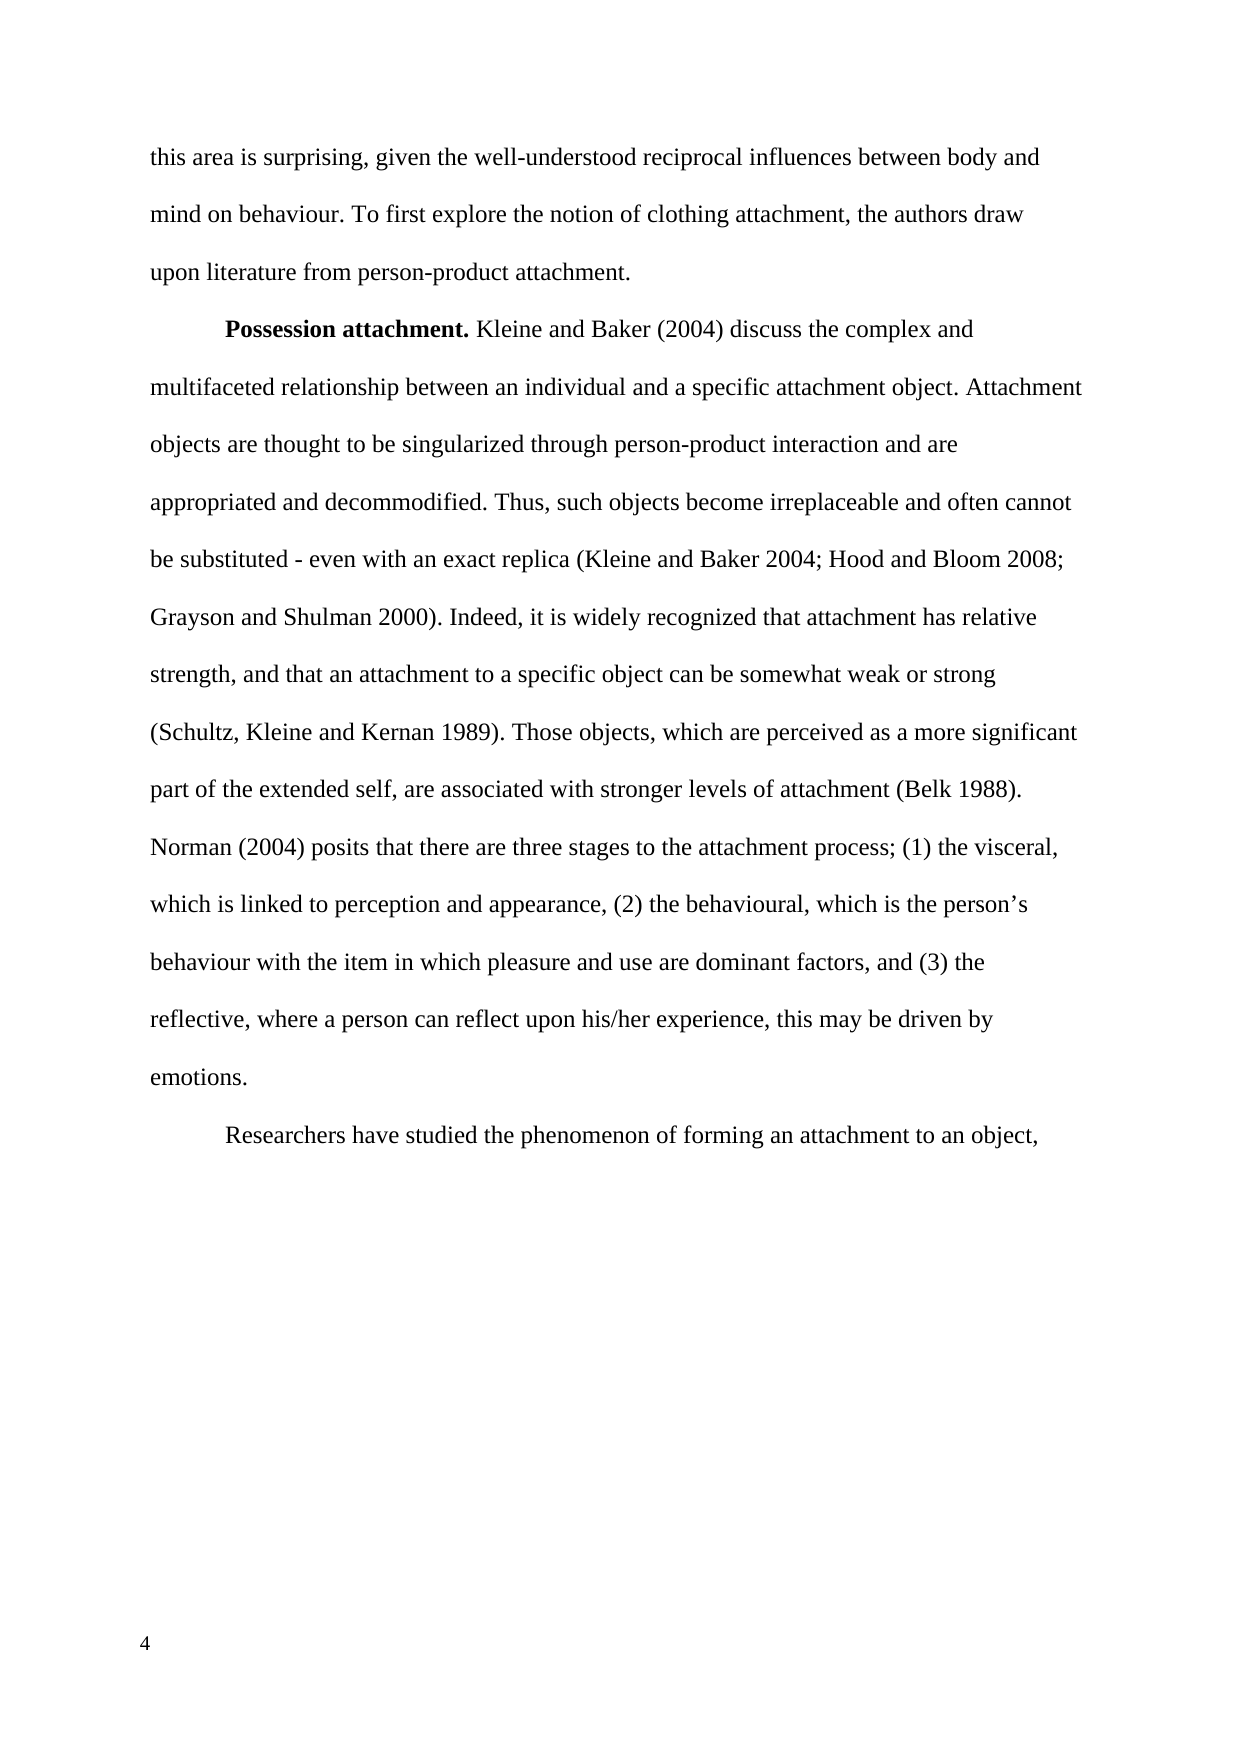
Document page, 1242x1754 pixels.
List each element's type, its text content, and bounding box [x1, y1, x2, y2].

text Possession attachment. Kleine and Baker (2004) discuss the complex and multifaceted relationship between an individual and a specific attachment object. Attachment objects are thought to be singularized through person-product interaction and are appropriated and decommodified. Thus, such objects become irreplaceable and often cannot be substituted - even with an exact replica (Kleine and Baker 2004; Hood and Bloom 2008; Grayson and Shulman 2000). Indeed, it is widely recognized that attachment has relative strength, and that an attachment to a specific object can be somewhat weak or strong (Schultz, Kleine and Kernan 1989). Those objects, which are perceived as a more significant part of the extended self, are associated with stronger levels of attachment (Belk 1988). Norman (2004) posits that there are three stages to the attachment process; (1) the visceral, which is linked to perception and appearance, (2) the behavioural, which is the person’s behaviour with the item in which pleasure and use are dominant factors, and (3) the reflective, where a person can reflect upon his/her experience, this may be driven by emotions. [150, 314, 1090, 1090]
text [150, 142, 1076, 285]
text Researchers have studied the phenomenon of forming an attachment to an object, [225, 1120, 1098, 1149]
